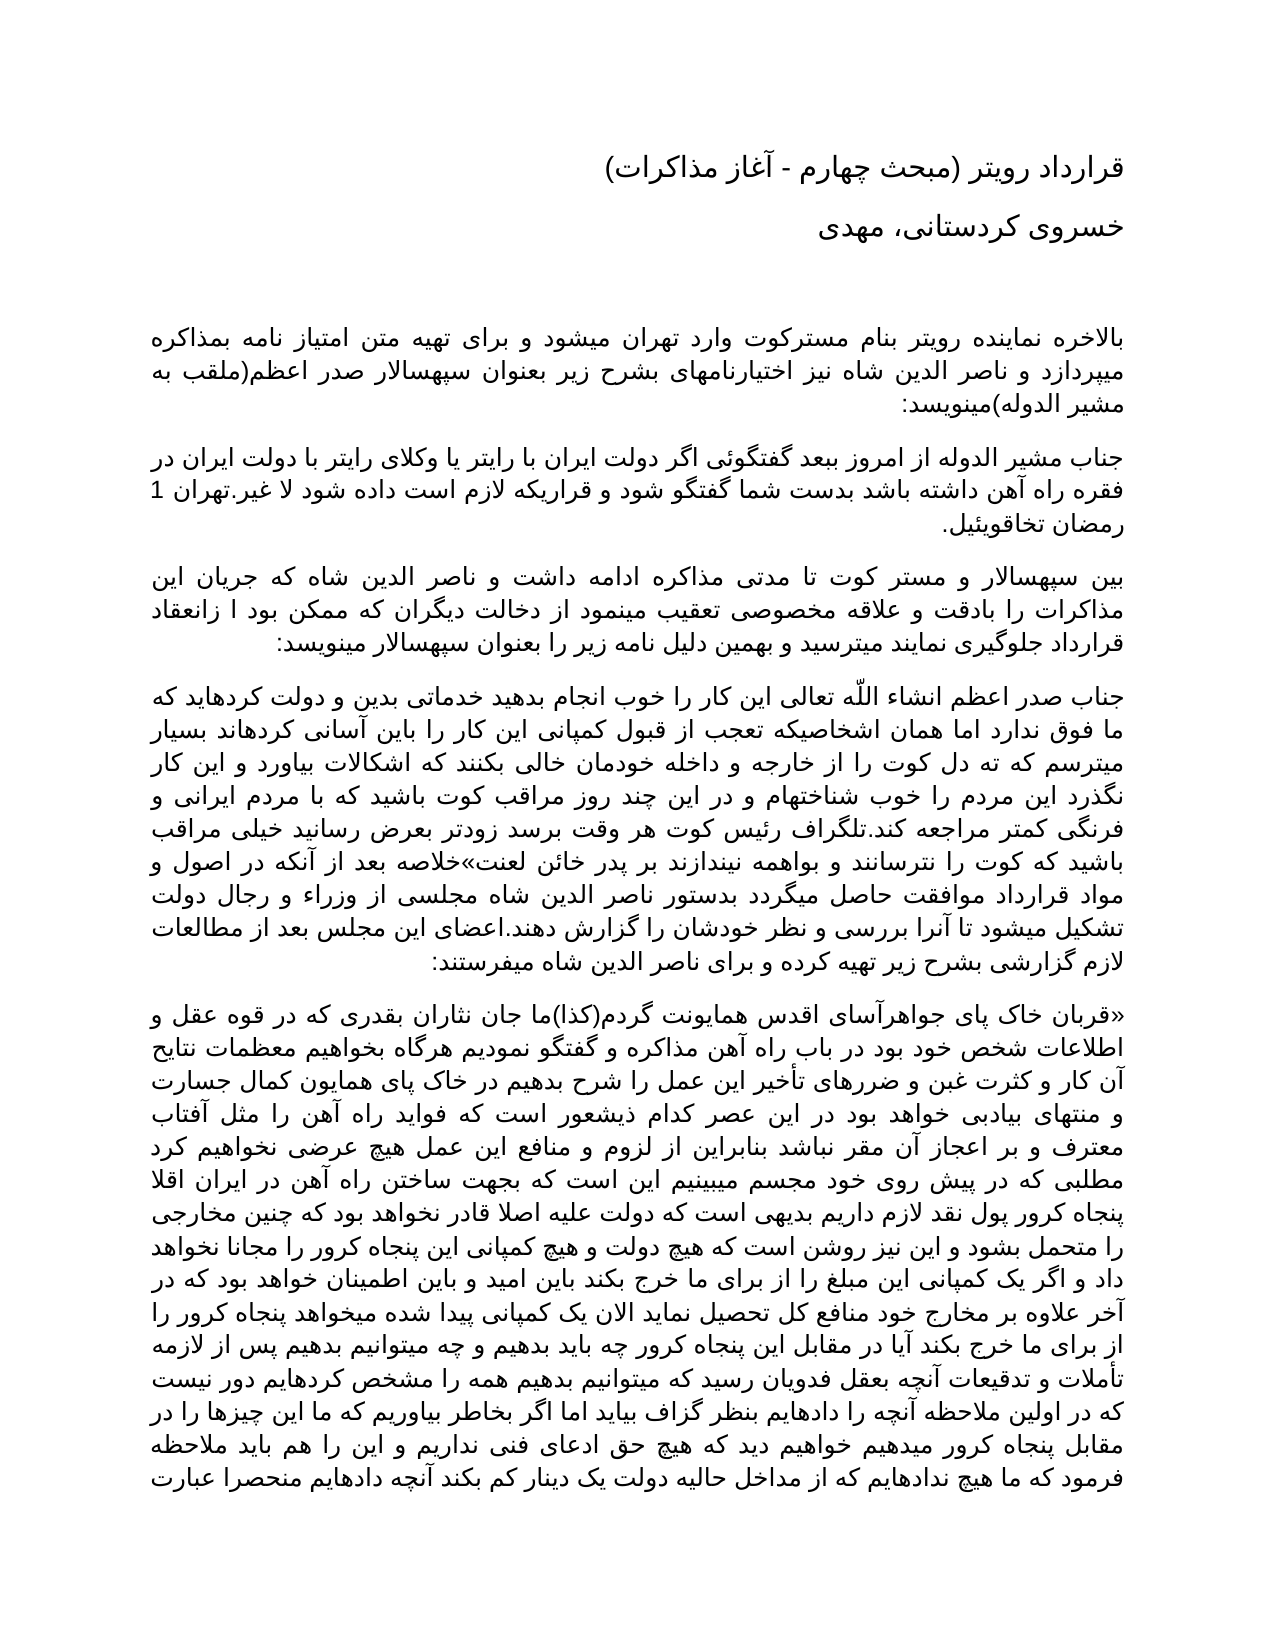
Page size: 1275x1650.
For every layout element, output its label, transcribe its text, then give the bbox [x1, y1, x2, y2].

text بالاخره نماینده رویتر بنام مسترکوت وارد تهران میشود و برای تهیه‏ متن امتیاز نامه بمذاکره میپردازد و ناصر الدین شاه نیز اختیارنامه‏ای بشرح‏ زیر بعنوان سپهسالار صدر اعظم(ملقب به مشیر الدوله)مینویسد: [150, 323, 1125, 417]
text قرارداد رویتر (مبحث چهارم - آغاز مذاکرات) [150, 150, 1125, 183]
text جناب صدر اعظم انشاء اللّه تعالی این کار را خوب انجام بدهید خدماتی‏ بدین و دولت کرده‏اید که ما فوق ندارد اما همان اشخاصیکه تعجب از قبول‏ کمپانی این کار را باین آسانی کرده‏اند بسیار میترسم که ته دل کوت را از خارجه و داخله خودمان خالی بکنند که اشکالات بیاورد و این کار نگذرد این‏ مردم را خوب شناخته‏ام و در این چند روز مراقب کوت باشید که با مردم‏ ایرانی و فرنگی کمتر مراجعه کند.تلگراف رئیس کوت هر وقت برسد زودتر بعرض رسانید خیلی مراقب باشید که کوت را نترسانند و بواهمه نیندازند بر پدر خائن لعنت»خلاصه بعد از آنکه در اصول و مواد قرارداد موافقت حاصل‏ میگردد بدستور ناصر الدین شاه مجلسی از وزراء و رجال دولت تشکیل میشود تا آنرا بررسی و نظر خودشان را گزارش دهند.اعضای این مجلس بعد از مطالعات لازم گزارشی بشرح زیر تهیه کرده و برای ناصر الدین شاه‏ میفرستند: [150, 682, 1125, 975]
text خسروی کردستانی، مهدی [150, 209, 1125, 243]
text جناب مشیر الدوله از امروز ببعد گفتگوئی اگر دولت ایران با رایتر یا وکلای رایتر با دولت ایران در فقره راه آهن داشته باشد بدست شما گفتگو شود و قراریکه لازم است داده شود لا غیر.تهران 1 رمضان تخاقوی‏ئیل. [150, 442, 1125, 537]
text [150, 1000, 1125, 1491]
text بین سپهسالار و مستر کوت تا مدتی مذاکره ادامه داشت و ناصر الدین شاه‏ که جریان این مذاکرات را بادقت و علاقه مخصوصی تعقیب مینمود از دخالت دیگران که ممکن بود ا زانعقاد قرارداد جلوگیری نمایند میترسید و بهمین‏ دلیل نامه زیر را بعنوان سپهسالار مینویسد: [150, 562, 1125, 657]
